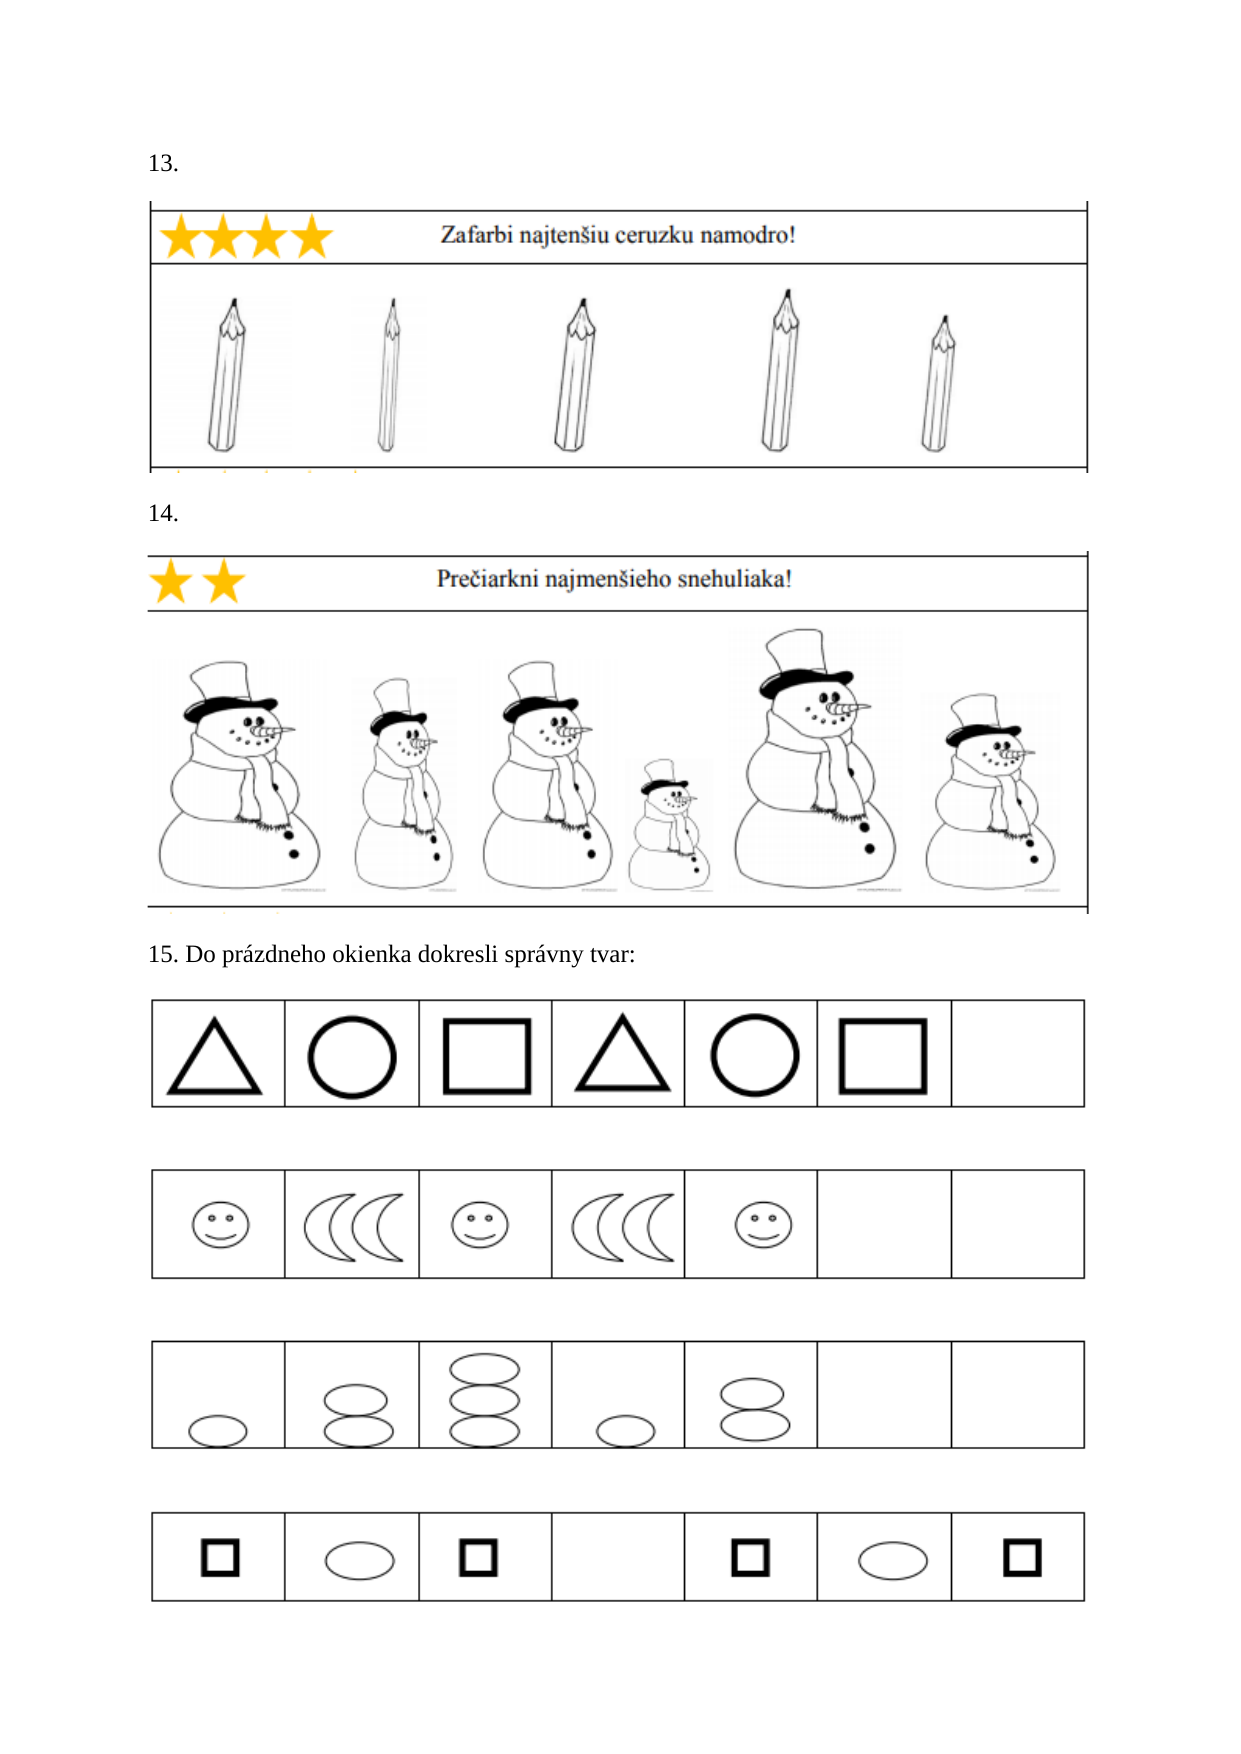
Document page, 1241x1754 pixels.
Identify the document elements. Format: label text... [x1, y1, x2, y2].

picture [147, 992, 1093, 1605]
text 13. [148, 148, 1093, 176]
text 15. Do prázdneho okienka dokresli správny tvar: [148, 939, 1093, 968]
picture [147, 201, 1093, 473]
picture [147, 551, 1092, 914]
text 14. [148, 498, 1093, 526]
